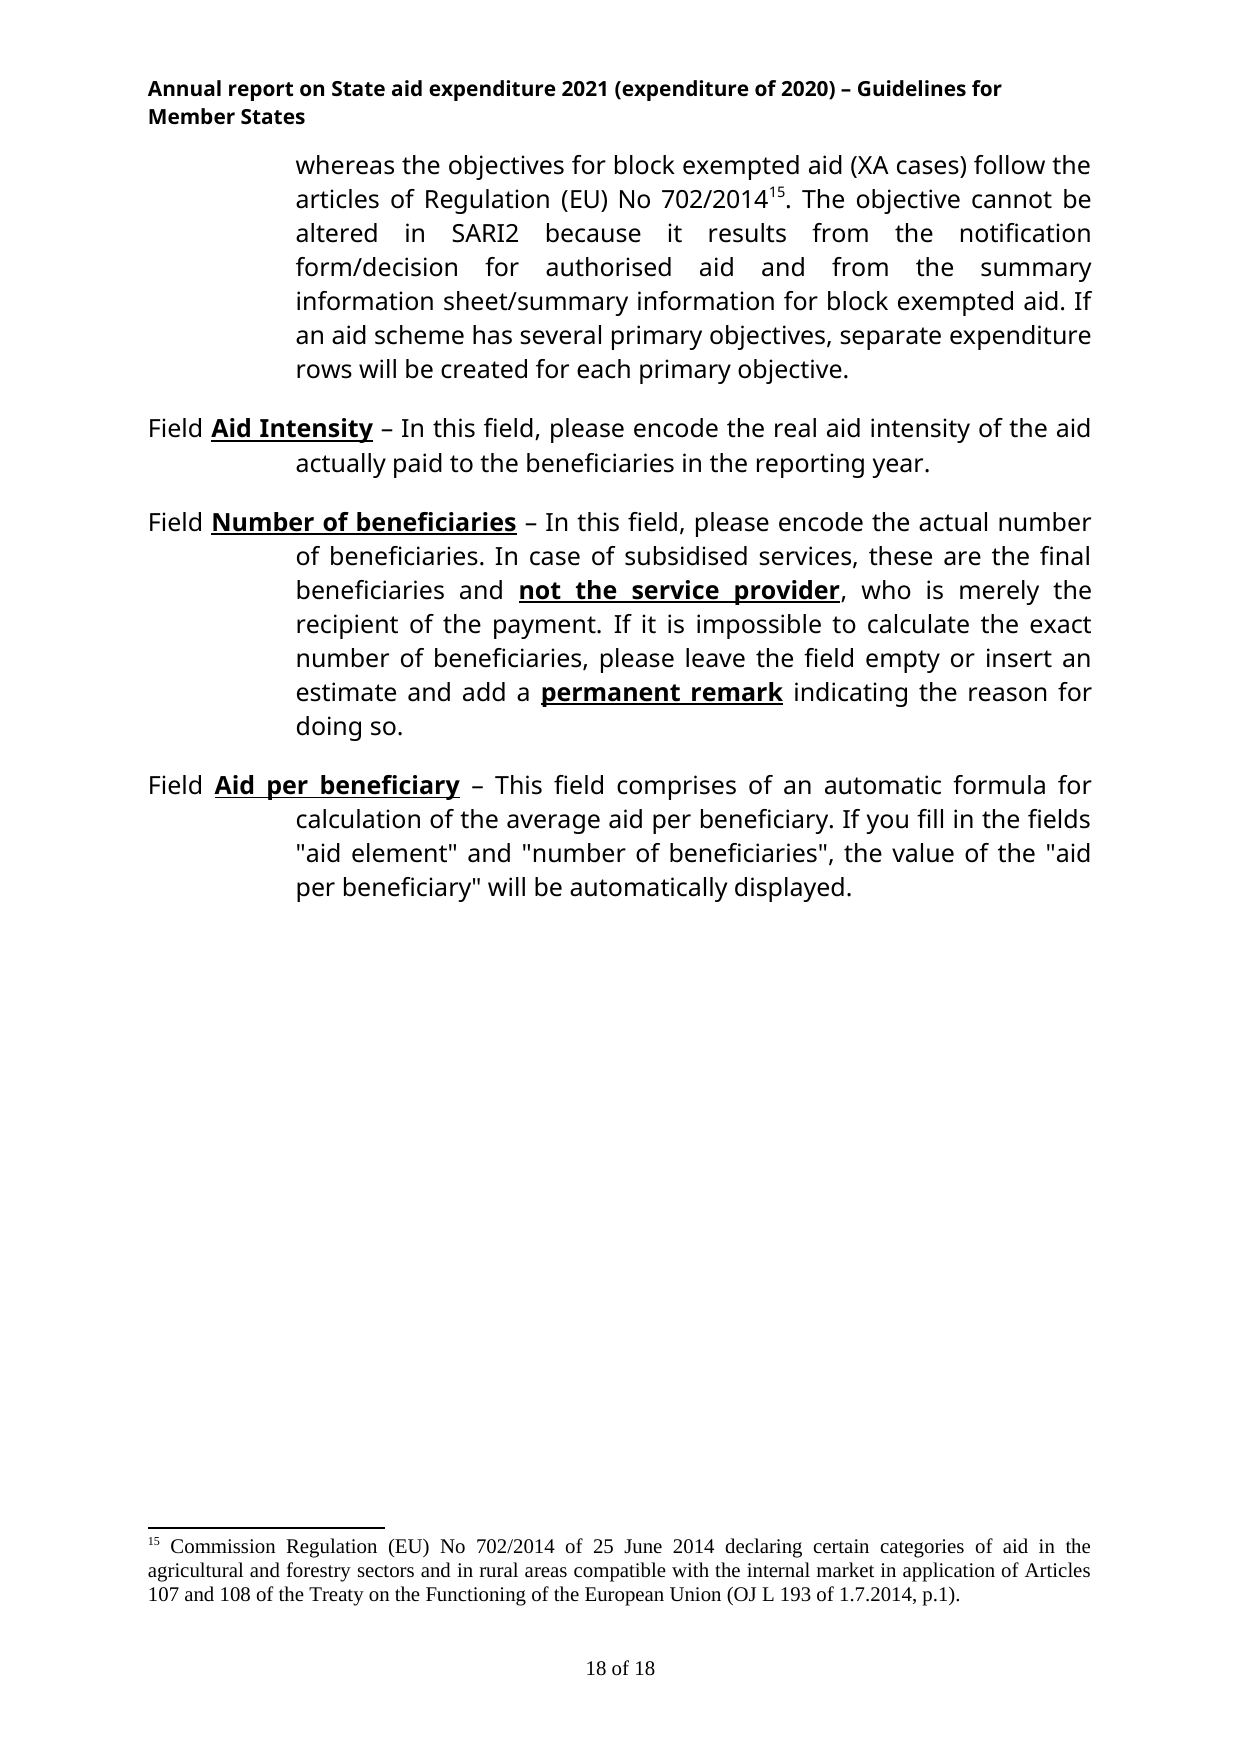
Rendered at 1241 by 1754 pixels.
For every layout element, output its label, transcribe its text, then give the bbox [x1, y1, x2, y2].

text Field Aid Intensity – In this field, please encode the real aid intensity of the aid actually paid to the beneficiaries in the reporting year. [148, 411, 1092, 479]
text Field Number of beneficiaries – In this field, please encode the actual number of beneficiaries. In case of subsidised services, these are the final beneficiaries and not the service provider, who is merely the recipient of the payment. If it is impossible to calculate the exact number of beneficiaries, please leave the field empty or insert an estimate and add a permanent remark indicating the reason for doing so. [148, 504, 1092, 743]
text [148, 148, 1092, 386]
text Field Aid per beneficiary – This field comprises of an automatic formula for calculation of the average aid per beneficiary. If you fill in the fields "aid element" and "number of beneficiaries", the value of the "aid per beneficiary" will be automatically displayed. [148, 768, 1092, 904]
